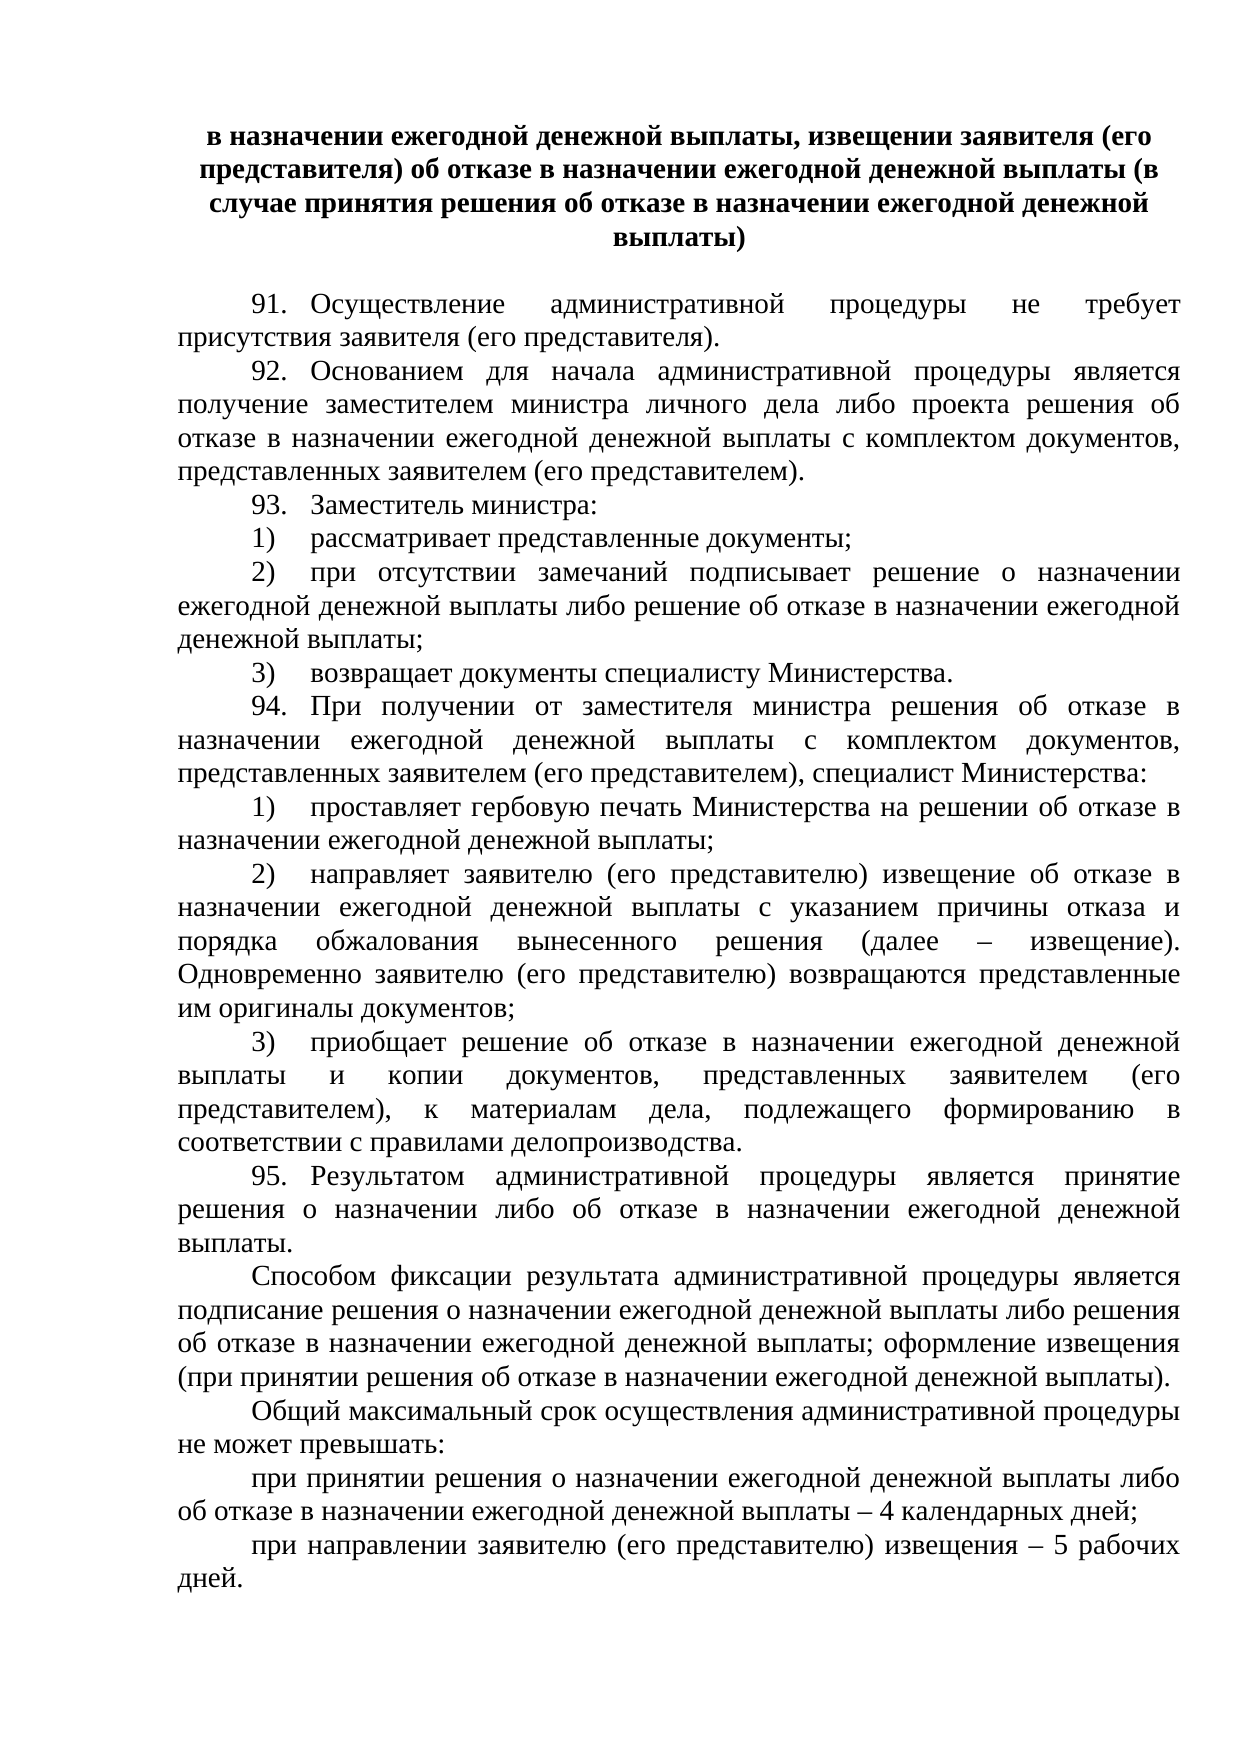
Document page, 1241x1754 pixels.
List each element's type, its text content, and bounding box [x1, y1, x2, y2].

list Основанием для начала административной процедуры является получение заместителем министра личного дела либо проекта решения об отказе в назначении ежегодной денежной выплаты с комплектом документов, представленных заявителем (его представителем). [177, 353, 1181, 487]
list возвращает документы специалисту Министерства. [177, 655, 1181, 688]
list направляет заявителю (его представителю) извещение об отказе в назначении ежегодной денежной выплаты с указанием причины отказа и порядка обжалования вынесенного решения (далее – извещение). Одновременно заявителю (его представителю) возвращаются представленные им оригиналы документов; [177, 856, 1181, 1024]
list Осуществление административной процедуры не требует присутствия заявителя (его представителя). [177, 286, 1181, 353]
list при отсутствии замечаний подписывает решение о назначении ежегодной денежной выплаты либо решение об отказе в назначении ежегодной денежной выплаты; [177, 554, 1181, 655]
text при направлении заявителю (его представителю) извещения – 5 рабочих дней. [177, 1527, 1181, 1594]
text Способом фиксации результата административной процедуры является подписание решения о назначении ежегодной денежной выплаты либо решения об отказе в назначении ежегодной денежной выплаты; оформление извещения (при принятии решения об отказе в назначении ежегодной денежной выплаты). [177, 1258, 1181, 1393]
list Заместитель министра: [177, 487, 1181, 521]
text в назначении ежегодной денежной выплаты, извещении заявителя (его представителя) об отказе в назначении ежегодной денежной выплаты (в случае принятия решения об отказе в назначении ежегодной денежной выплаты) [177, 118, 1181, 252]
text Общий максимальный срок осуществления административной процедуры не может превышать: [177, 1393, 1181, 1460]
list проставляет гербовую печать Министерства на решении об отказе в назначении ежегодной денежной выплаты; [177, 789, 1181, 856]
text при принятии решения о назначении ежегодной денежной выплаты либо об отказе в назначении ежегодной денежной выплаты – 4 календарных дней; [177, 1460, 1181, 1527]
list При получении от заместителя министра решения об отказе в назначении ежегодной денежной выплаты с комплектом документов, представленных заявителем (его представителем), специалист Министерства: [177, 688, 1181, 789]
list рассматривает представленные документы; [177, 521, 1181, 554]
list приобщает решение об отказе в назначении ежегодной денежной выплаты и копии документов, представленных заявителем (его представителем), к материалам дела, подлежащего формированию в соответствии с правилами делопроизводства. [177, 1024, 1181, 1158]
list Результатом административной процедуры является принятие решения о назначении либо об отказе в назначении ежегодной денежной выплаты. [177, 1158, 1181, 1258]
